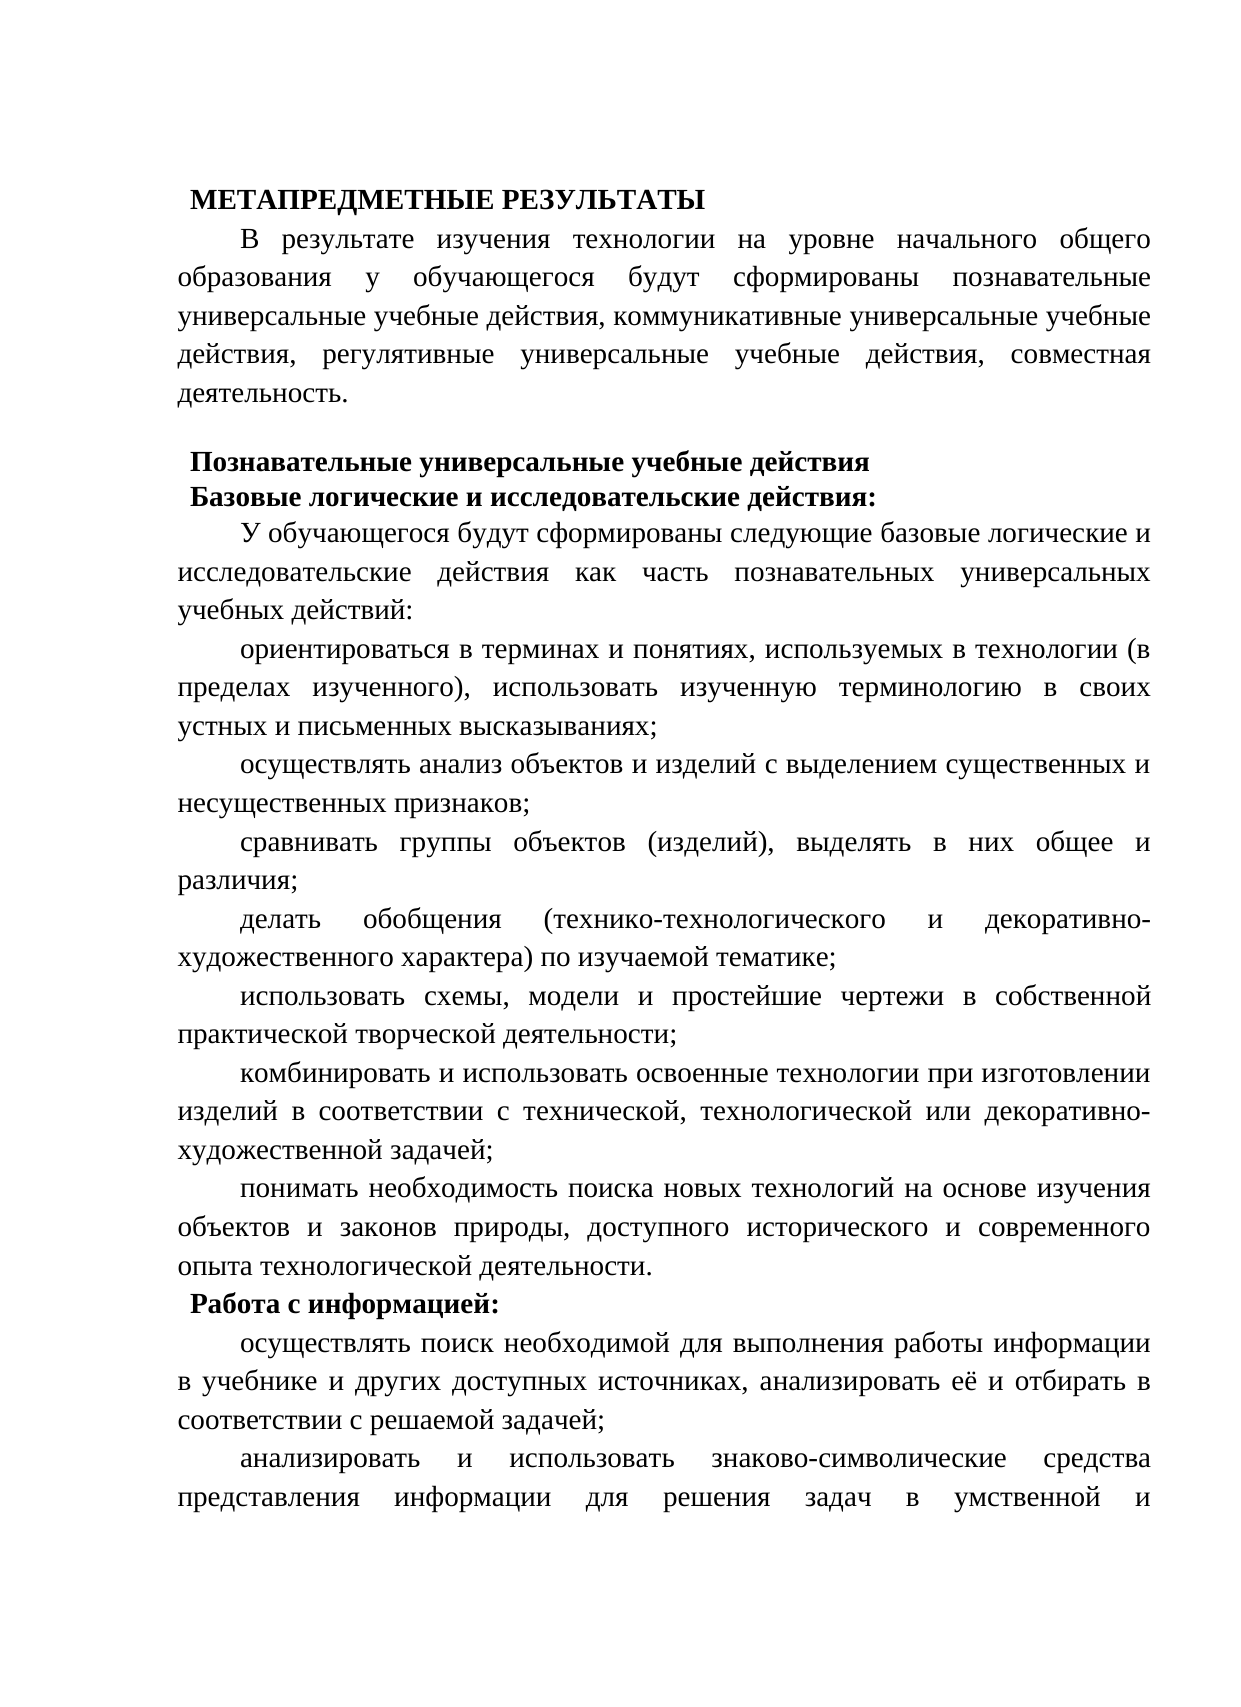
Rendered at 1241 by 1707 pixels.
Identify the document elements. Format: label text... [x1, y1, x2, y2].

text осуществлять анализ объектов и изделий с выделением существенных и несущественных признаков; [177, 747, 1152, 819]
text сравнивать группы объектов (изделий), выделять в них общее и различия; [177, 824, 1152, 896]
text делать обобщения (технико-технологического и декоративно-художественного характера) по изучаемой тематике; [177, 901, 1152, 973]
text понимать необходимость поиска новых технологий на основе изучения объектов и законов природы, доступного исторического и современного опыта технологической деятельности. [177, 1171, 1152, 1281]
text ориентироваться в терминах и понятиях, используемых в технологии (в пределах изученного), использовать изученную терминологию в своих устных и письменных высказываниях; [177, 631, 1152, 742]
text Базовые логические и исследовательские действия: [190, 479, 1152, 513]
text комбинировать и использовать освоенные технологии при изготовлении изделий в соответствии с технической, технологической или декоративно-художественной задачей; [177, 1055, 1152, 1166]
text В результате изучения технологии на уровне начального общего образования у обучающегося будут сформированы познавательные универсальные учебные действия, коммуникативные универсальные учебные действия, регулятивные универсальные учебные действия, совместная деятельность. [177, 221, 1152, 409]
text Познавательные универсальные учебные действия [190, 444, 1152, 477]
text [177, 1440, 1152, 1512]
text осуществлять поиск необходимой для выполнения работы информации в учебнике и других доступных источниках, анализировать её и отбирать в соответствии с решаемой задачей; [177, 1325, 1152, 1435]
text МЕТАПРЕДМЕТНЫЕ РЕЗУЛЬТАТЫ [190, 182, 1152, 216]
text У обучающегося будут сформированы следующие базовые логические и исследовательские действия как часть познавательных универсальных учебных действий: [177, 515, 1152, 626]
text Работа с информацией: [190, 1286, 1152, 1320]
text использовать схемы, модели и простейшие чертежи в собственной практической творческой деятельности; [177, 978, 1152, 1050]
